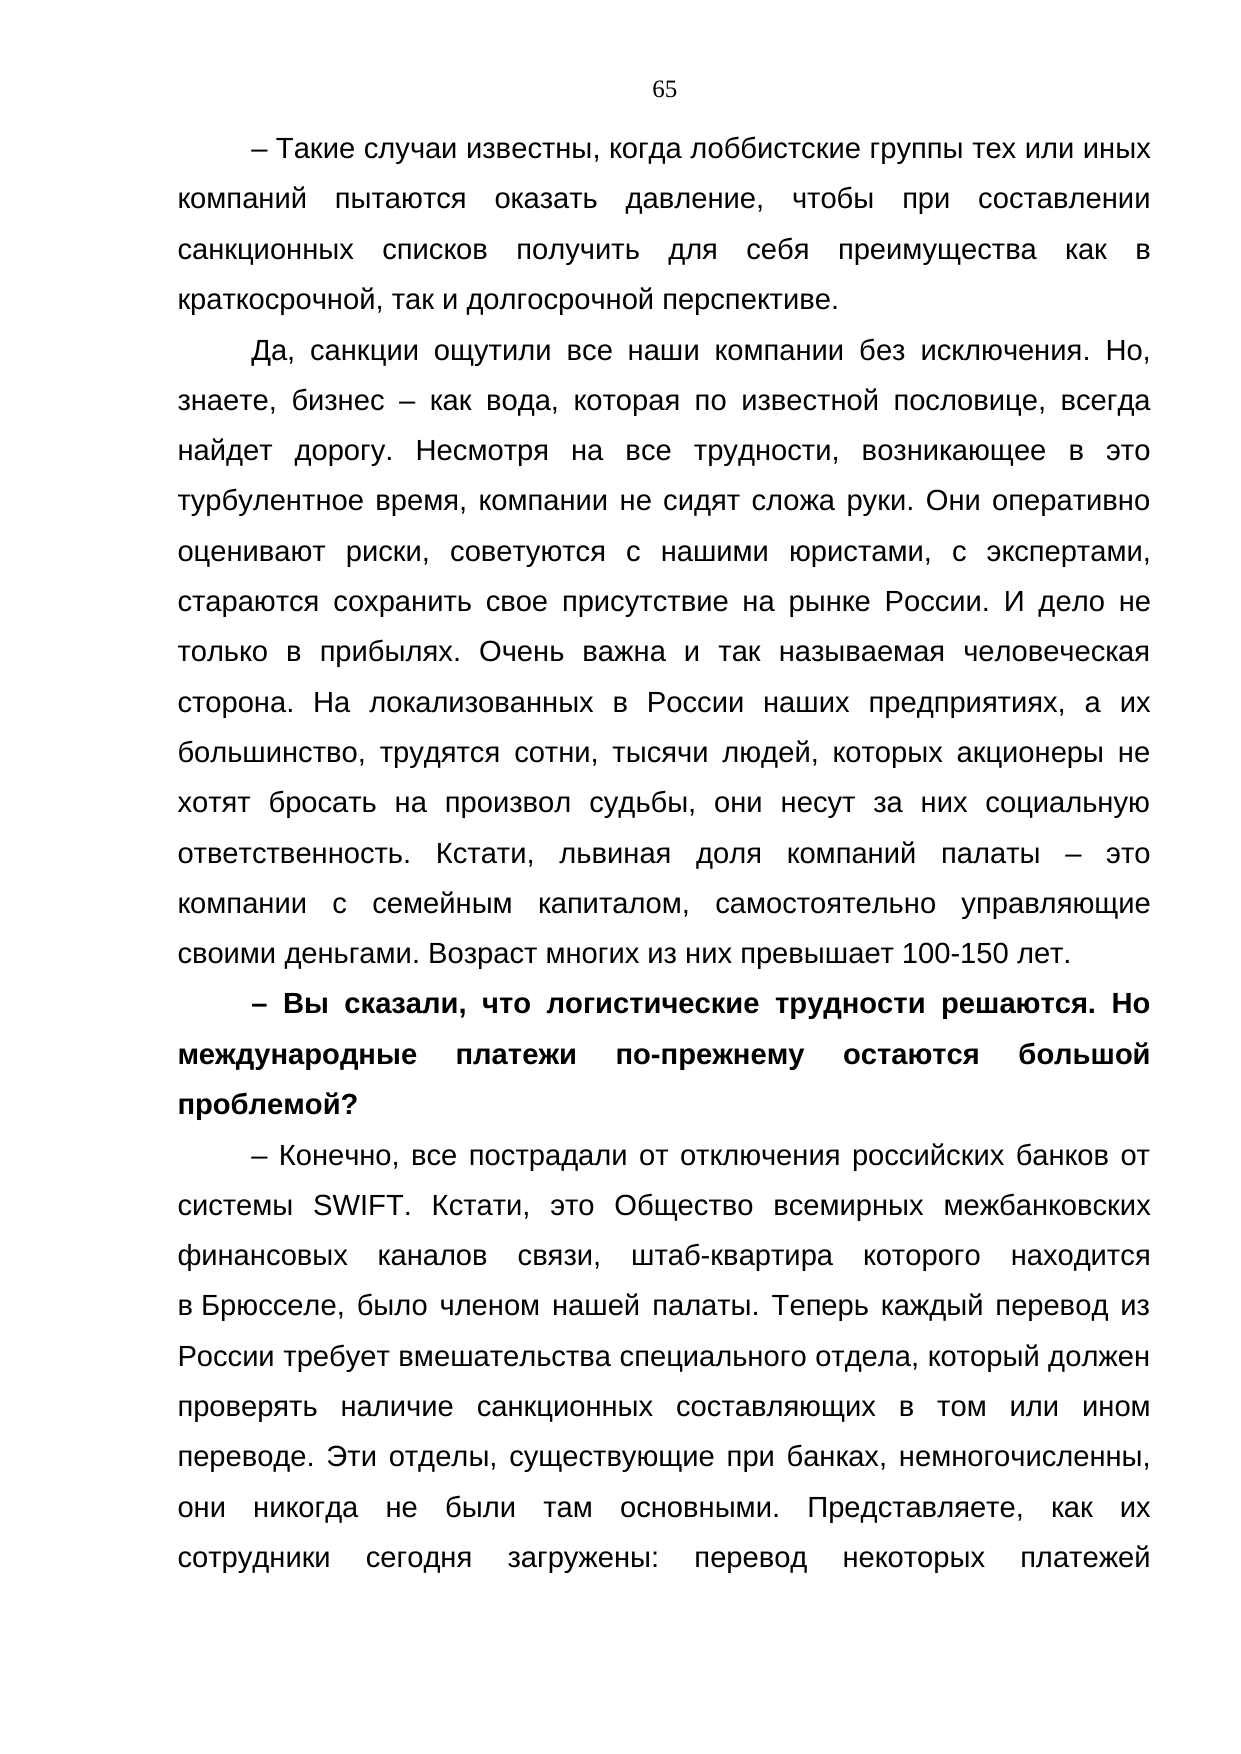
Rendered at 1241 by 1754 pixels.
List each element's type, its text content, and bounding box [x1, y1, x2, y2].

text – Вы сказали, что логистические трудности решаются. Но международные платежи по-прежнему остаются большой проблемой? [177, 987, 1152, 1121]
text – Такие случаи известны, когда лоббистские группы тех или иных компаний пытаются оказать давление, чтобы при составлении санкционных списков получить для себя преимущества как в краткосрочной, так и долгосрочной перспективе. [177, 131, 1152, 316]
text Да, санкции ощутили все наши компании без исключения. Но, знаете, бизнес – как вода, которая по известной пословице, всегда найдет дорогу. Несмотря на все трудности, возникающее в это турбулентное время, компании не сидят сложа руки. Они оперативно оценивают риски, советуются с нашими юристами, с экспертами, стараются сохранить свое присутствие на рынке России. И дело не только в прибылях. Очень важна и так называемая человеческая сторона. На локализованных в России наших предприятиях, а их большинство, трудятся сотни, тысячи людей, которых акционеры не хотят бросать на произвол судьбы, они несут за них социальную ответственность. Кстати, львиная доля компаний палаты – это компании с семейным капиталом, самостоятельно управляющие своими деньгами. Возраст многих из них превышает 100-150 лет. [177, 332, 1152, 970]
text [177, 1137, 1152, 1573]
